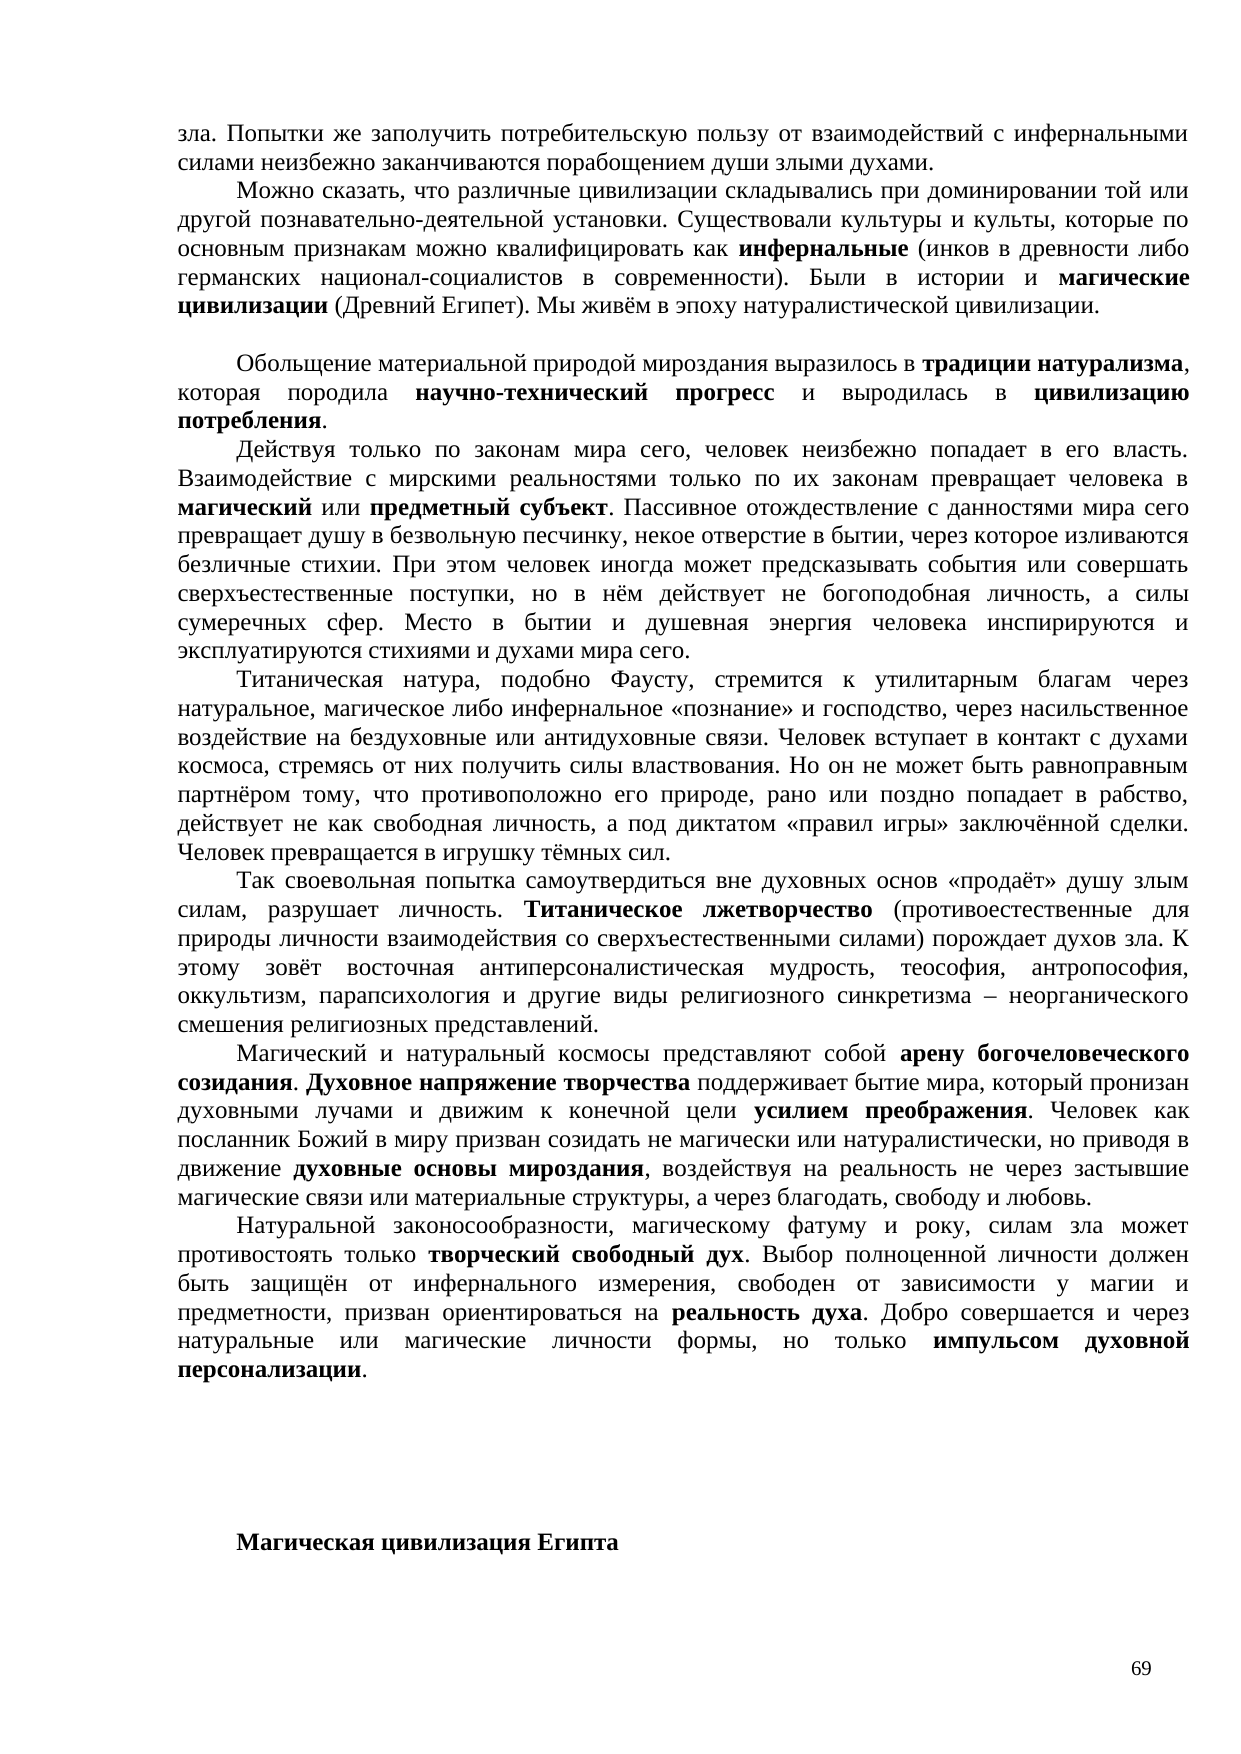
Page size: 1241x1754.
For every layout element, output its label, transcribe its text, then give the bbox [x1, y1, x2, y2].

text Действуя только по законам мира сего, человек неизбежно попадает в его власть. Взаимодействие с мирскими реальностями только по их законам превращает человека в магический или предметный субъект. Пассивное отождествление с данностями мира сего превращает душу в безвольную песчинку, некое отверстие в бытии, через которое изливаются безличные стихии. При этом человек иногда может предсказывать события или совершать сверхъестественные поступки, но в нём действует не богоподобная личность, а силы сумеречных сфер. Место в бытии и душевная энергия человека инспирируются и эксплуатируются стихиями и духами мира сего. [177, 434, 1190, 664]
text Магический и натуральный космосы представляют собой арену богочеловеческого созидания. Духовное напряжение творчества поддерживает бытие мира, который пронизан духовными лучами и движим к конечной цели усилием преображения. Человек как посланник Божий в миру призван созидать не магически или натуралистически, но приводя в движение духовные основы мироздания, воздействуя на реальность не через застывшие магические связи или материальные структуры, а через благодать, свободу и любовь. [177, 1038, 1190, 1211]
text Натуральной законосообразности, магическому фатуму и року, силам зла может противостоять только творческий свободный дух. Выбор полноценной личности должен быть защищён от инфернального измерения, свободен от зависимости у магии и предметности, призван ориентироваться на реальность духа. Добро совершается и через натуральные или магические личности формы, но только импульсом духовной персонализации. [177, 1211, 1190, 1383]
text Магическая цивилизация Египта [177, 1527, 1190, 1556]
text Можно сказать, что различные цивилизации складывались при доминировании той или другой познавательно-деятельной установки. Существовали культуры и культы, которые по основным признакам можно квалифицировать как инфернальные (инков в древности либо германских национал-социалистов в современности). Были в истории и магические цивилизации (Древний Египет). Мы живём в эпоху натуралистической цивилизации. [177, 176, 1190, 319]
text Обольщение материальной природой мироздания выразилось в традиции натурализма, которая породила научно-технический прогресс и выродилась в цивилизацию потребления. [177, 348, 1190, 434]
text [177, 118, 1190, 176]
text Титаническая натура, подобно Фаусту, стремится к утилитарным благам через натуральное, магическое либо инфернальное «познание» и господство, через насильственное воздействие на бездуховные или антидуховные связи. Человек вступает в контакт с духами космоса, стремясь от них получить силы властвования. Но он не может быть равноправным партнёром тому, что противоположно его природе, рано или поздно попадает в рабство, действует не как свободная личность, а под диктатом «правил игры» заключённой сделки. Человек превращается в игрушку тёмных сил. [177, 664, 1190, 866]
text Так своевольная попытка самоутвердиться вне духовных основ «продаёт» душу злым силам, разрушает личность. Титаническое лжетворчество (противоестественные для природы личности взаимодействия со сверхъестественными силами) порождает духов зла. К этому зовёт восточная антиперсоналистическая мудрость, теософия, антропософия, оккультизм, парапсихология и другие виды религиозного синкретизма – неорганического смешения религиозных представлений. [177, 866, 1190, 1038]
